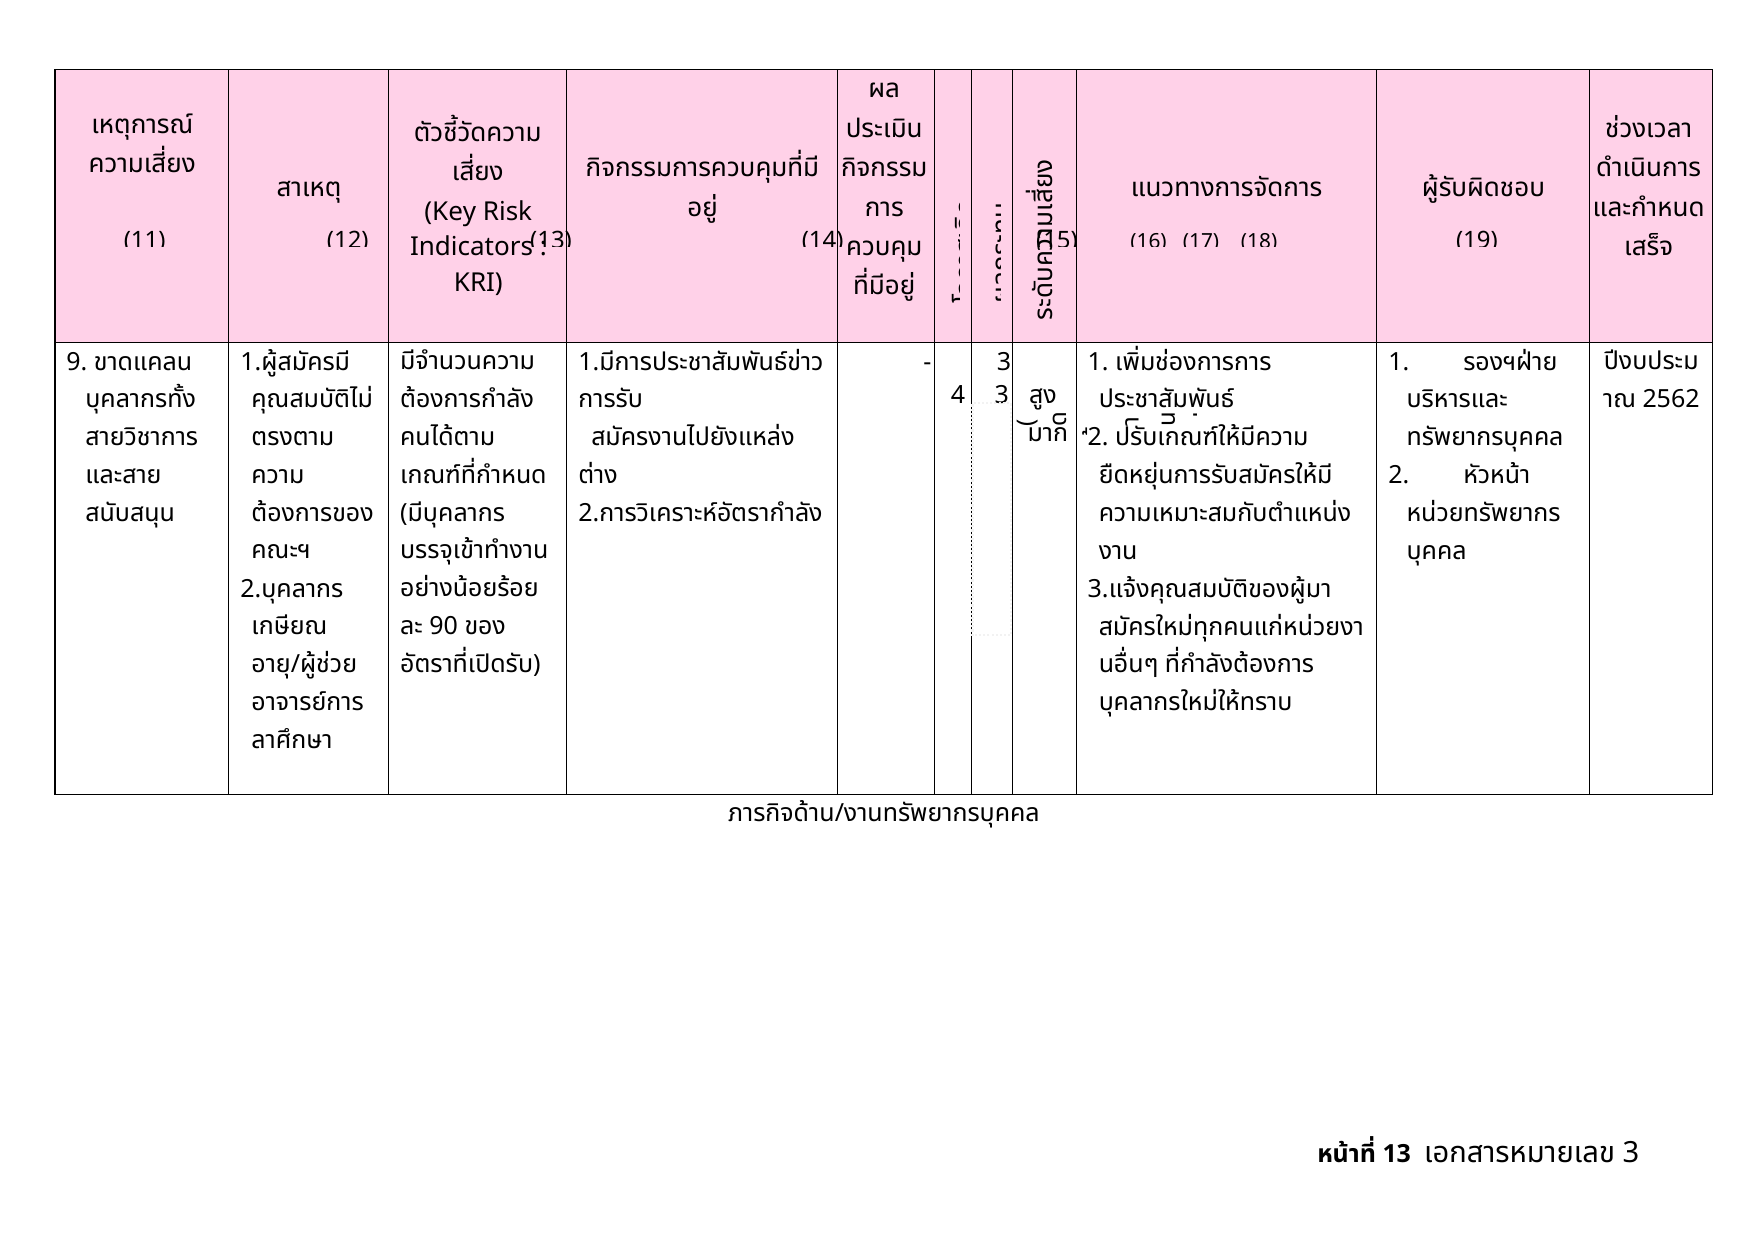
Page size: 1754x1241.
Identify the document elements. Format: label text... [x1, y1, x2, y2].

text ภารกิจด้าน/งานทรัพยากรบุคคล [44, 795, 1723, 833]
table_header สาเหตุ [229, 70, 388, 342]
table_cell 4 [935, 343, 971, 794]
table_header เหตุการณ์ ความเสี่ยง [56, 70, 228, 342]
table_cell 33 [972, 343, 1012, 794]
table_cell 9. ขาดแคลนบุคลากรทั้งสายวิชาการและสายสนับสนุน [56, 343, 228, 794]
table_cell 1. เพิ่มช่องการการประชาสัมพันธ์ 2. ปรับเกณฑ์ให้มีความยืดหยุ่นการรับสมัครให้มีความเหมาะสมกับตำแหน่งงาน 3.แจ้งคุณสมบัติของผู้มาสมัครใหม่ทุกคนแก่หน่วยงานอื่นๆ ที่กำลังต้องการบุคลากรใหม่ให้ทราบ [1077, 343, 1376, 794]
table_header ระดับความเสี่ยง [1013, 70, 1076, 342]
table_header แนวทางการจัดการ [1077, 70, 1376, 342]
table_header ผู้รับผิดชอบ [1377, 70, 1589, 342]
table_header ผลประเมินกิจกรรมการควบคุมที่มีอยู่ [838, 70, 934, 342]
table_header ผลกระทบ [972, 70, 1012, 342]
table_cell รองฯฝ่ายบริหารและทรัพยากรบุคคล หัวหน้าหน่วยทรัพยากรบุคคล [1377, 343, 1589, 794]
table_cell 1.มีการประชาสัมพันธ์ข่าวการรับ สมัครงานไปยังแหล่งต่าง 2.การวิเคราะห์อัตรากำลัง [567, 343, 837, 794]
table_header ช่วงเวลา ดำเนินการและกำหนดเสร็จ [1590, 70, 1712, 342]
table_header ตัวชี้วัดความเสี่ยง (Key Risk Indicators : KRI) [389, 70, 566, 342]
table_header โอกาสเกิด [935, 70, 971, 342]
table_cell สูงมาก [1013, 343, 1076, 794]
table_cell 1.ผู้สมัครมีคุณสมบัติไม่ตรงตามความต้องการของคณะฯ 2.บุคลากรเกษียณ อายุ/ผู้ช่วยอาจารย์การลาศึกษา [229, 343, 388, 794]
table_cell - [838, 343, 934, 794]
table_header กิจกรรมการควบคุมที่มีอยู่ [567, 70, 837, 342]
table_cell ปีงบประมาณ 2562 [1590, 343, 1712, 794]
table_cell มีจำนวนความ ต้องการกำลังคนได้ตามเกณฑ์ที่กำหนด (มีบุคลากรบรรจุเข้าทำงานอย่างน้อยร้อยละ 90 ของอัตราที่เปิดรับ) [389, 343, 566, 794]
